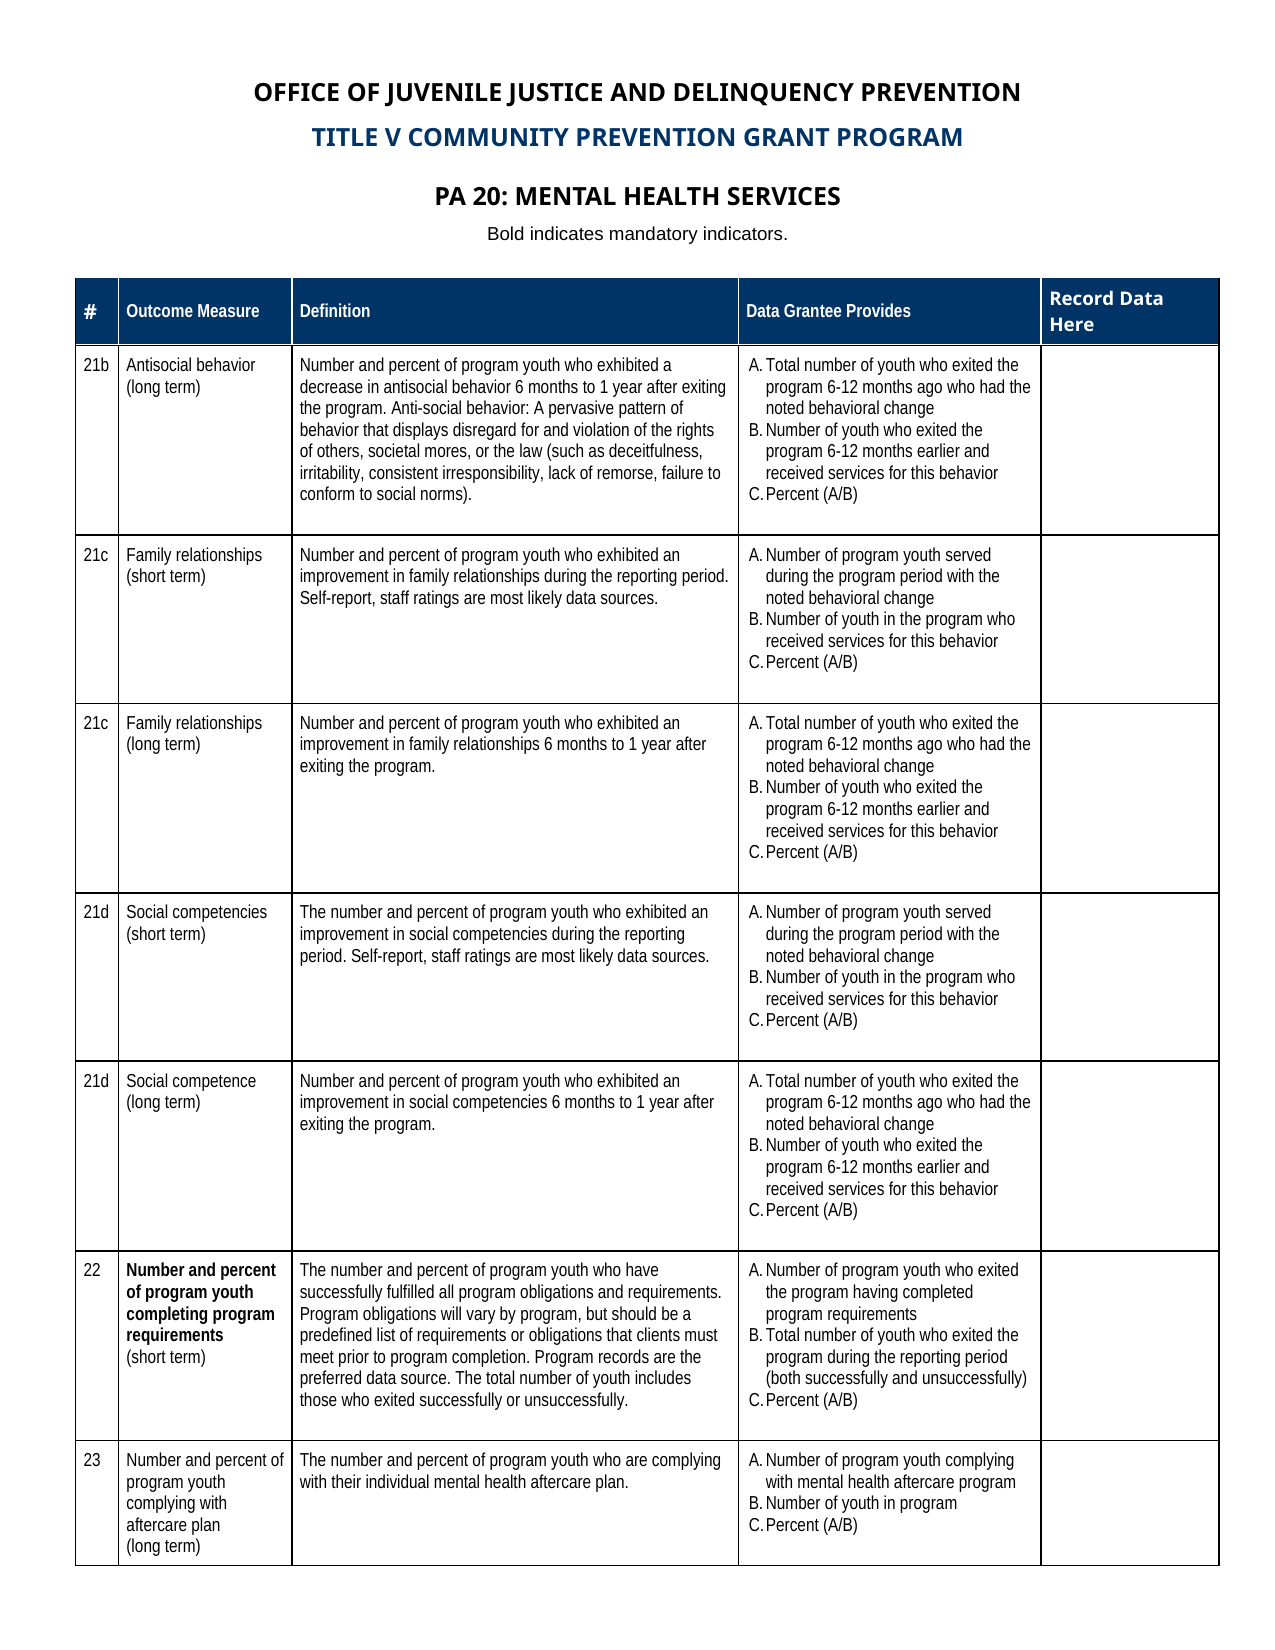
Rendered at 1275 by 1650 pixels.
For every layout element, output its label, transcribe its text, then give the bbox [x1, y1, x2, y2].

table_cell 21c [76, 536, 118, 702]
table_cell A. Number of program youth served during the program period with the noted behavioral change B. Number of youth in the program who received services for this behavior C. Percent (A/B) [739, 536, 1040, 702]
table_cell [1042, 1441, 1218, 1564]
table_cell Number and percent of program youth who exhibited an improvement in family relationships during the reporting period. Self-report, staff ratings are most likely data sources. [293, 536, 738, 702]
table_cell Family relationships (short term) [119, 536, 291, 702]
table_header Data Grantee Provides [739, 278, 1040, 344]
table_cell Number and percent of program youth completing program requirements (short term) [119, 1252, 291, 1439]
table_cell The number and percent of program youth who exhibited an improvement in social competencies during the reporting period. Self-report, staff ratings are most likely data sources. [293, 894, 738, 1060]
table_header Record Data Here [1042, 278, 1218, 344]
table_cell Family relationships (long term) [119, 704, 291, 892]
table_cell 23 [76, 1441, 118, 1564]
table_cell Number and percent of program youth who exhibited an improvement in social competencies 6 months to 1 year after exiting the program. [293, 1062, 738, 1250]
table_cell Social competence (long term) [119, 1062, 291, 1250]
table_header Definition [293, 278, 738, 344]
table_cell [1042, 1062, 1218, 1250]
table_cell 21d [76, 1062, 118, 1250]
table_cell [1042, 704, 1218, 892]
table_cell 21d [76, 894, 118, 1060]
table_cell A. Number of program youth served during the program period with the noted behavioral change B. Number of youth in the program who received services for this behavior C. Percent (A/B) [739, 894, 1040, 1060]
table_cell 21b [76, 346, 118, 534]
table_cell 21c [76, 704, 118, 892]
table_cell The number and percent of program youth who have successfully fulfilled all program obligations and requirements. Program obligations will vary by program, but should be a predefined list of requirements or obligations that clients must meet prior to program completion. Program records are the preferred data source. The total number of youth includes those who exited successfully or unsuccessfully. [293, 1252, 738, 1439]
table_cell [1042, 894, 1218, 1060]
table_cell Antisocial behavior (long term) [119, 346, 291, 534]
table_header # [76, 278, 118, 344]
table_cell Number and percent of program youth complying with aftercare plan (long term) [119, 1441, 291, 1564]
table_cell A. Number of program youth who exited the program having completed program requirements B. Total number of youth who exited the program during the reporting period (both successfully and unsuccessfully) C. Percent (A/B) [739, 1252, 1040, 1439]
table_cell 22 [76, 1252, 118, 1439]
table_cell Number and percent of program youth who exhibited an improvement in family relationships 6 months to 1 year after exiting the program. [293, 704, 738, 892]
table_cell [1042, 536, 1218, 702]
table_cell A. Number of program youth complying with mental health aftercare program B. Number of youth in program C. Percent (A/B) [739, 1441, 1040, 1564]
table_cell Social competencies (short term) [119, 894, 291, 1060]
table_cell [1042, 346, 1218, 534]
table_cell Number and percent of program youth who exhibited a decrease in antisocial behavior 6 months to 1 year after exiting the program. Anti-social behavior: A pervasive pattern of behavior that displays disregard for and violation of the rights of others, societal mores, or the law (such as deceitfulness, irritability, consistent irresponsibility, lack of remorse, failure to conform to social norms). [293, 346, 738, 534]
table_header Outcome Measure [119, 278, 291, 344]
table_cell [1042, 1252, 1218, 1439]
table_cell The number and percent of program youth who are complying with their individual mental health aftercare plan. [293, 1441, 738, 1564]
